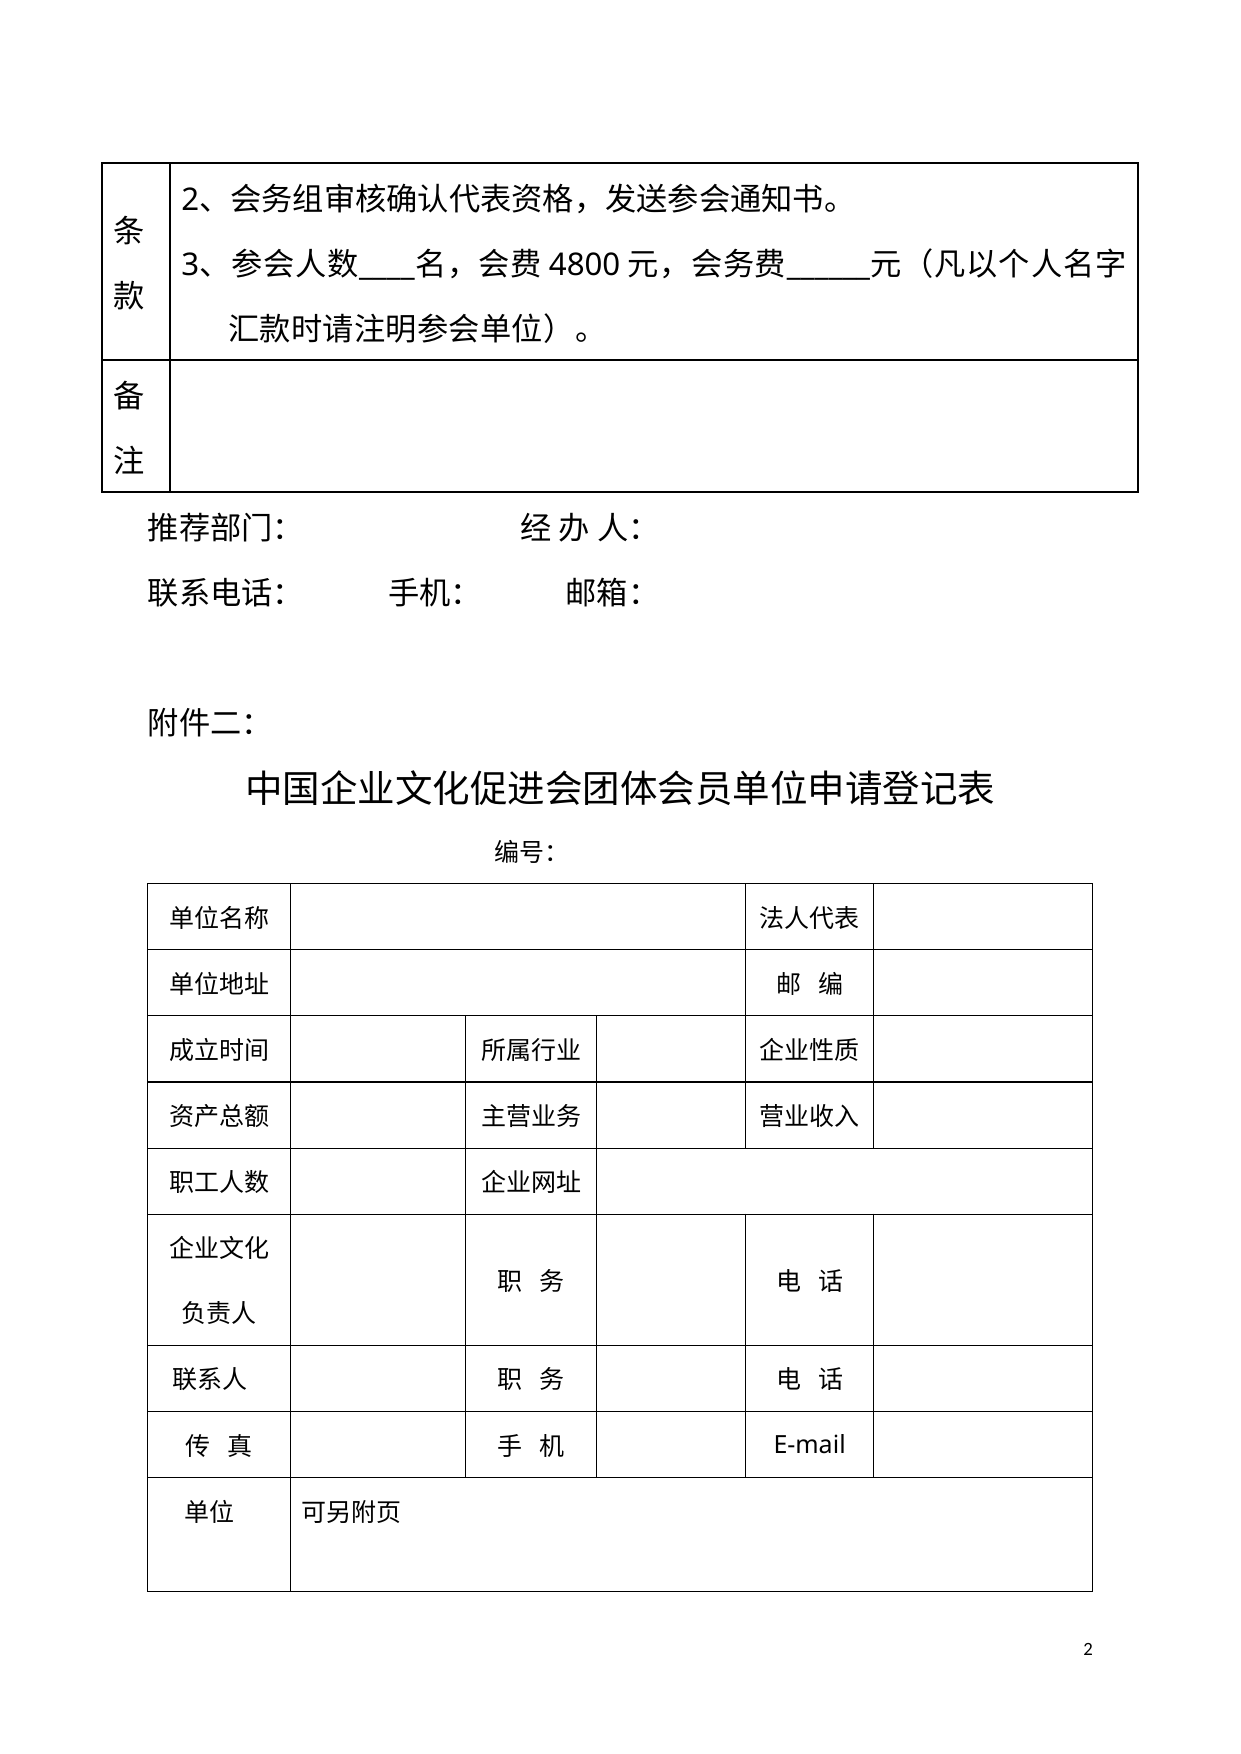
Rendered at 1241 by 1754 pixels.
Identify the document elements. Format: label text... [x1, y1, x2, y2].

table_cell 企业文化 负责人 [148, 1215, 290, 1344]
table_cell [874, 950, 1092, 1015]
table_cell [874, 1215, 1092, 1344]
table_cell 成立时间 [148, 1016, 290, 1081]
table_cell [874, 1016, 1092, 1081]
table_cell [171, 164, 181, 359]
table_cell [874, 1412, 1092, 1477]
text 推荐部门： 经 办 人： [148, 493, 1092, 558]
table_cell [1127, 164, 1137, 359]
table_cell 附 加 条 款 [103, 164, 169, 359]
table_cell 资产总额 [148, 1083, 290, 1147]
table_cell [291, 1346, 465, 1411]
table_cell 营业收入 [746, 1083, 873, 1147]
table_cell [597, 1149, 1092, 1213]
table_cell 手 机 [466, 1412, 596, 1477]
table_cell 可另附页 [291, 1478, 1092, 1591]
table_cell 单位 简介 及 企业 文化 成果 [148, 1478, 290, 1591]
table_cell 单位地址 [148, 950, 290, 1015]
table_cell [597, 1346, 745, 1411]
table_cell [597, 1412, 745, 1477]
table_cell [874, 1346, 1092, 1411]
table_cell [291, 1016, 465, 1081]
table_cell 职工人数 [148, 1149, 290, 1213]
table_cell 联系人 [148, 1346, 290, 1411]
table_cell 所属行业 [466, 1016, 596, 1081]
table_cell 企业网址 [466, 1149, 596, 1213]
table_header [874, 884, 1092, 949]
table_header 单位名称 [148, 884, 290, 949]
table_cell 邮 编 [746, 950, 873, 1015]
table_cell [597, 1083, 745, 1147]
table_cell [597, 1016, 745, 1081]
table_cell 电 话 [746, 1346, 873, 1411]
table_cell [171, 361, 1137, 491]
table_cell [291, 1215, 465, 1344]
table_cell [874, 1083, 1092, 1147]
table_cell 职 务 [466, 1346, 596, 1411]
table_cell 传 真 [148, 1412, 290, 1477]
table_cell 企业性质 [746, 1016, 873, 1081]
table_header 法人代表 [746, 884, 873, 949]
table_cell E-mail [746, 1412, 873, 1477]
text 中国企业文化促进会团体会员单位申请登记表 [148, 753, 1092, 818]
table_cell [291, 950, 745, 1015]
text 编号： [148, 818, 1092, 883]
table_cell [597, 1215, 745, 1344]
table_cell 主营业务 [466, 1083, 596, 1147]
text 联系电话： 手机： 邮箱： [148, 558, 1092, 623]
text 附件二： [148, 688, 1092, 753]
table_cell [291, 1083, 465, 1147]
table_cell 电 话 [746, 1215, 873, 1344]
table_header [291, 884, 745, 949]
table_cell 职 务 [466, 1215, 596, 1344]
table_cell [291, 1149, 465, 1213]
table_cell [291, 1412, 465, 1477]
